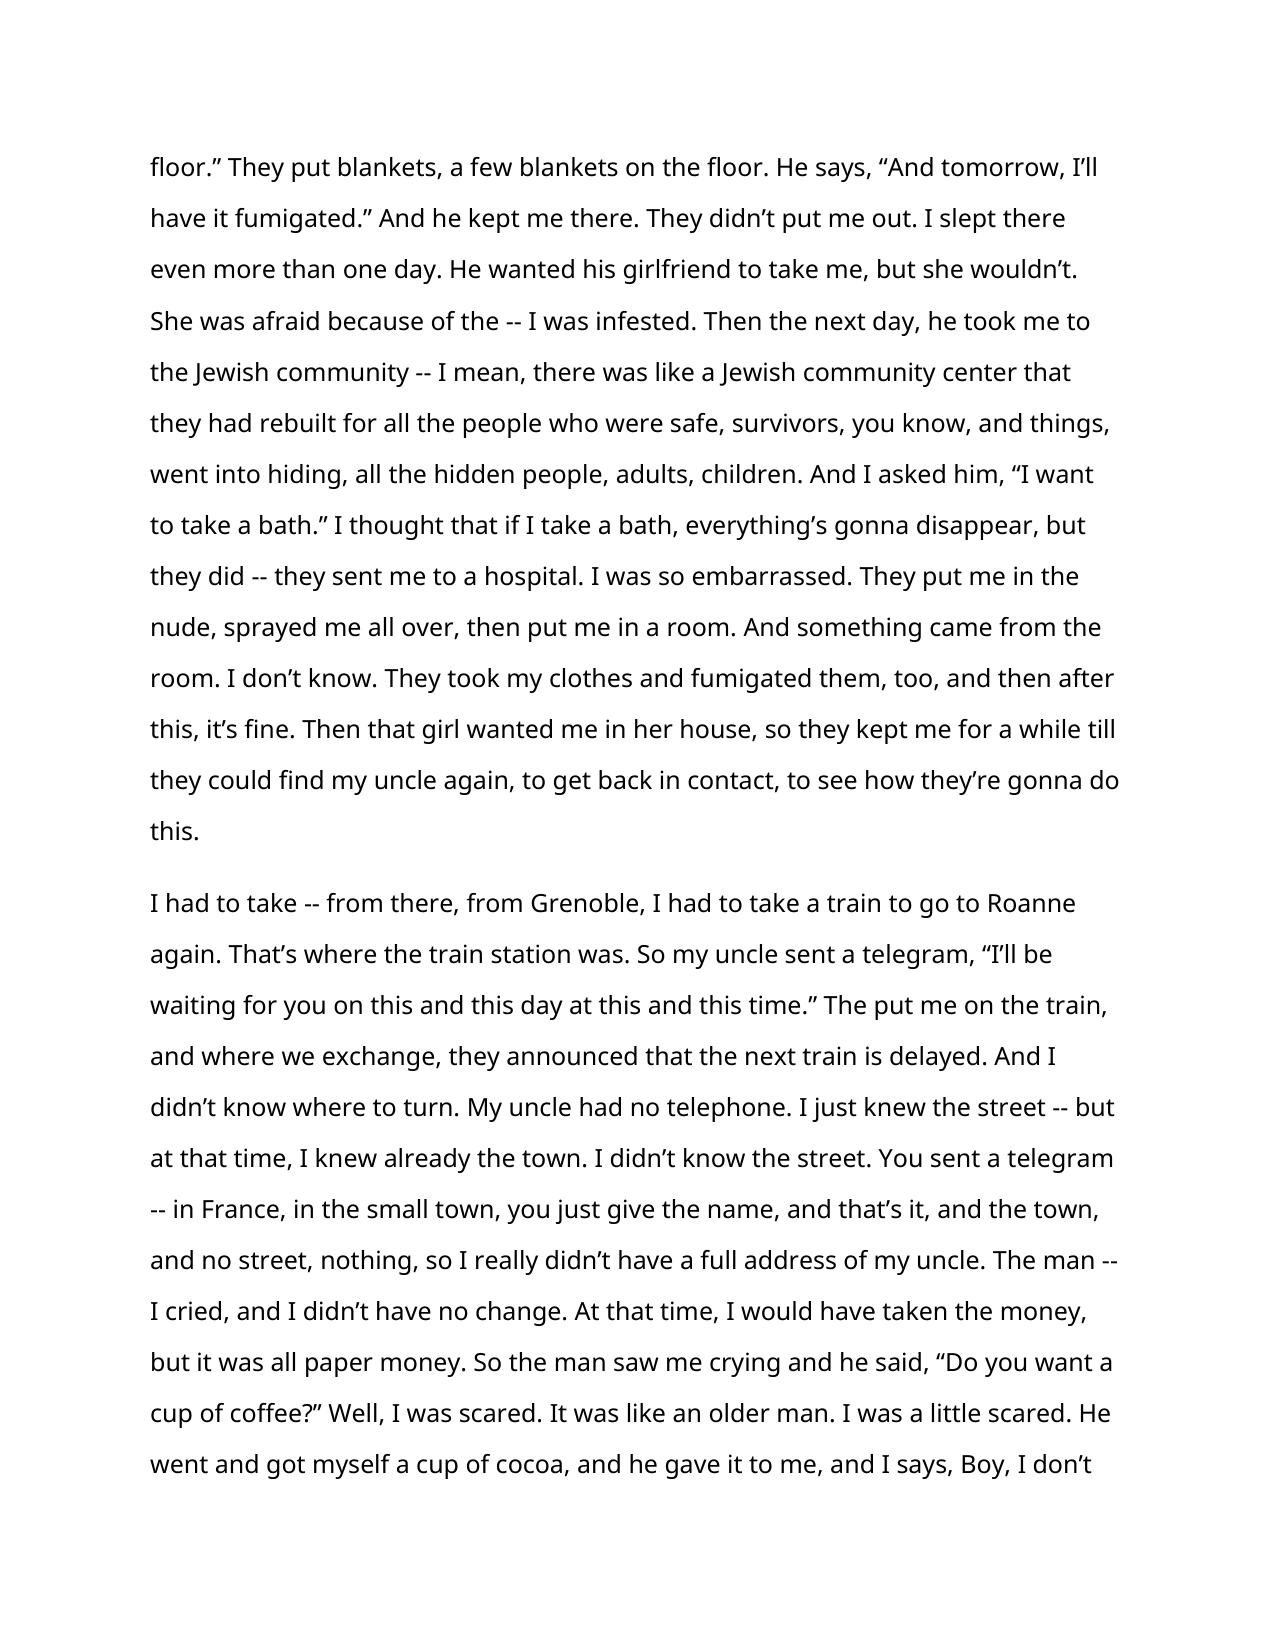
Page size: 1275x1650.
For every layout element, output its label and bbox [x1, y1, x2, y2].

text [150, 885, 1125, 1481]
text [150, 150, 1125, 848]
